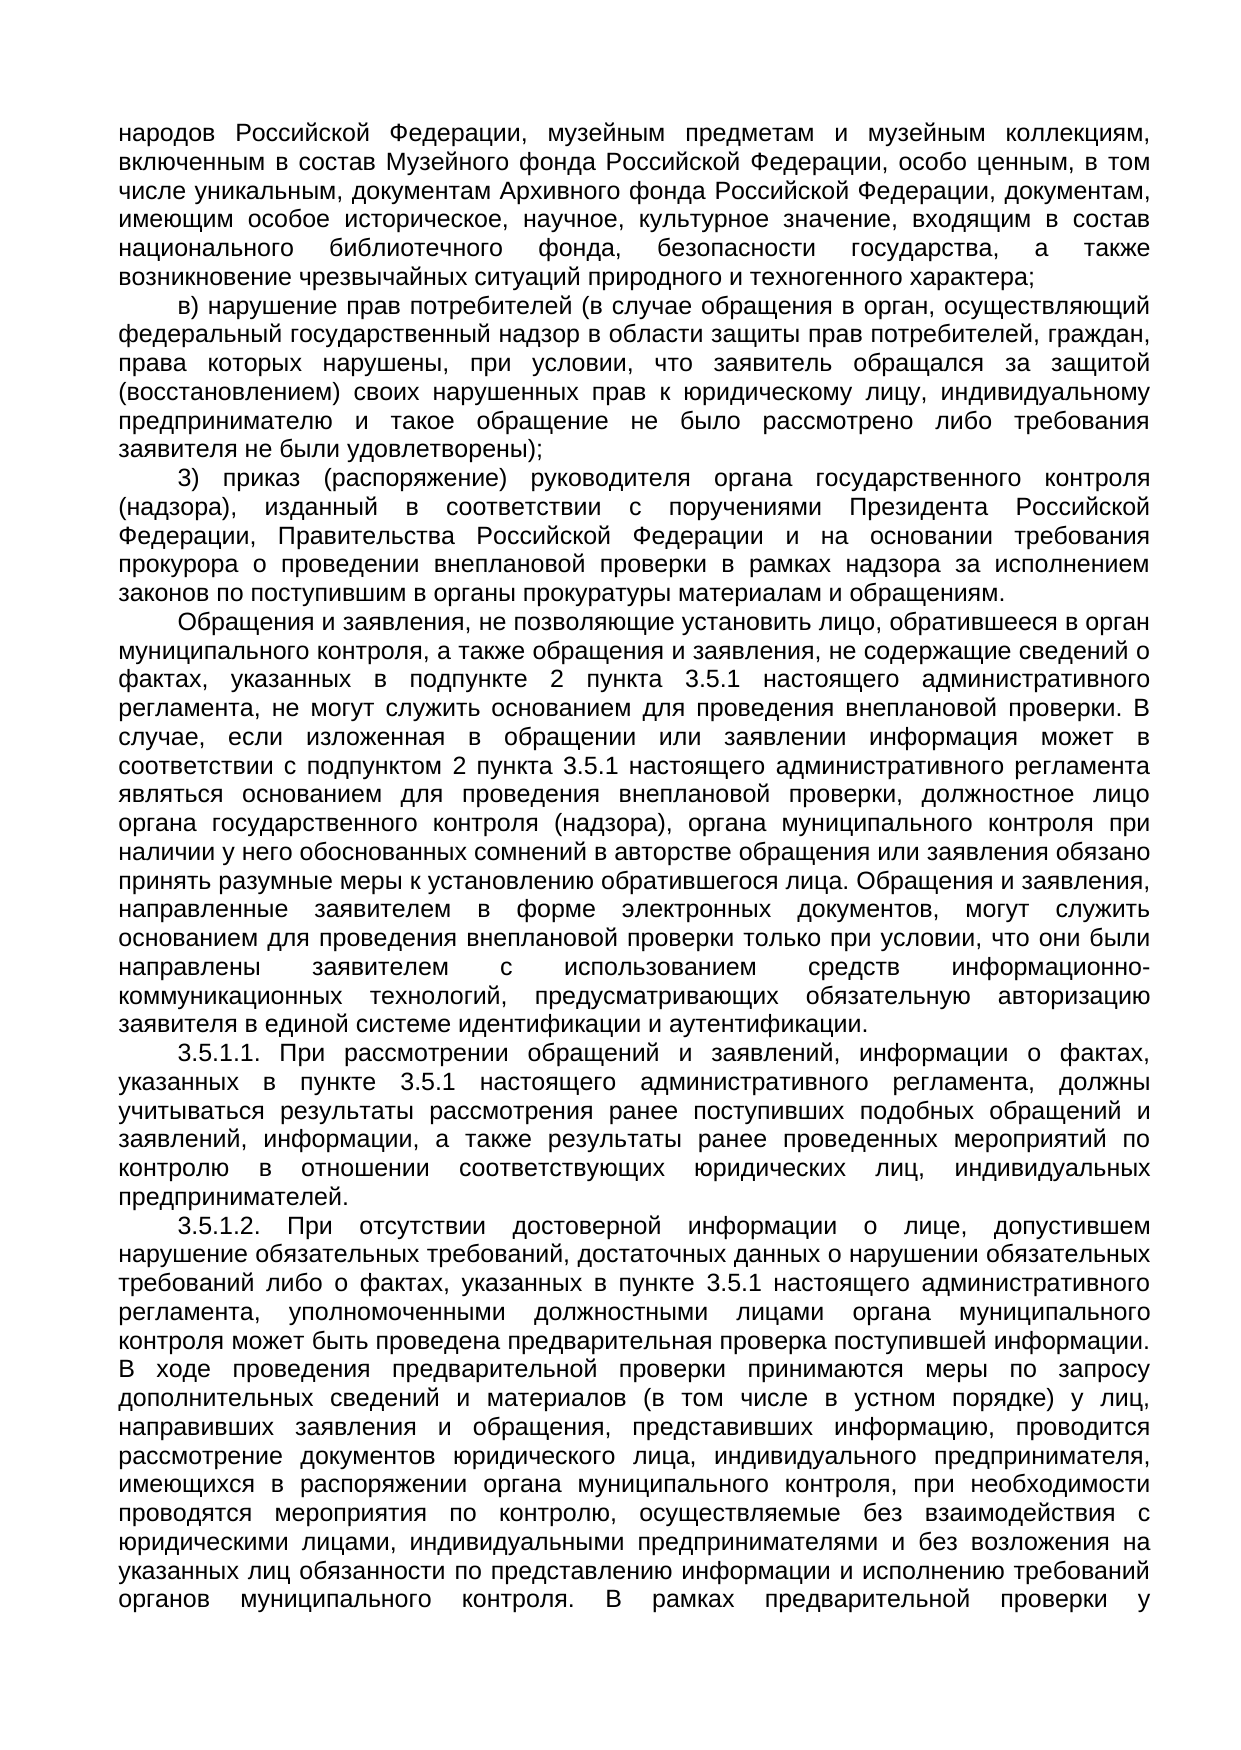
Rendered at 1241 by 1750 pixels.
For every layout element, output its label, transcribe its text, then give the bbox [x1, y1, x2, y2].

text 3.5.1.1. При рассмотрении обращений и заявлений, информации о фактах, указанных в пункте 3.5.1 настоящего административного регламента, должны учитываться результаты рассмотрения ранее поступивших подобных обращений и заявлений, информации, а также результаты ранее проведенных мероприятий по контролю в отношении соответствующих юридических лиц, индивидуальных предпринимателей. [118, 1038, 1152, 1211]
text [118, 1211, 1152, 1613]
text в) нарушение прав потребителей (в случае обращения в орган, осуществляющий федеральный государственный надзор в области защиты прав потребителей, граждан, права которых нарушены, при условии, что заявитель обращался за защитой (восстановлением) своих нарушенных прав к юридическому лицу, индивидуальному предпринимателю и такое обращение не было рассмотрено либо требования заявителя не были удовлетворены); [118, 291, 1152, 463]
text Обращения и заявления, не позволяющие установить лицо, обратившееся в орган муниципального контроля, а также обращения и заявления, не содержащие сведений о фактах, указанных в подпункте 2 пункта 3.5.1 настоящего административного регламента, не могут служить основанием для проведения внеплановой проверки. В случае, если изложенная в обращении или заявлении информация может в соответствии с подпунктом 2 пункта 3.5.1 настоящего административного регламента являться основанием для проведения внеплановой проверки, должностное лицо органа государственного контроля (надзора), органа муниципального контроля при наличии у него обоснованных сомнений в авторстве обращения или заявления обязано принять разумные меры к установлению обратившегося лица. Обращения и заявления, направленные заявителем в форме электронных документов, могут служить основанием для проведения внеплановой проверки только при условии, что они были направлены заявителем с использованием средств информационно-коммуникационных технологий, предусматривающих обязательную авторизацию заявителя в единой системе идентификации и аутентификации. [118, 607, 1152, 1038]
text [118, 118, 1152, 291]
text 3) приказ (распоряжение) руководителя органа государственного контроля (надзора), изданный в соответствии с поручениями Президента Российской Федерации, Правительства Российской Федерации и на основании требования прокурора о проведении внеплановой проверки в рамках надзора за исполнением законов по поступившим в органы прокуратуры материалам и обращениям. [118, 463, 1152, 607]
